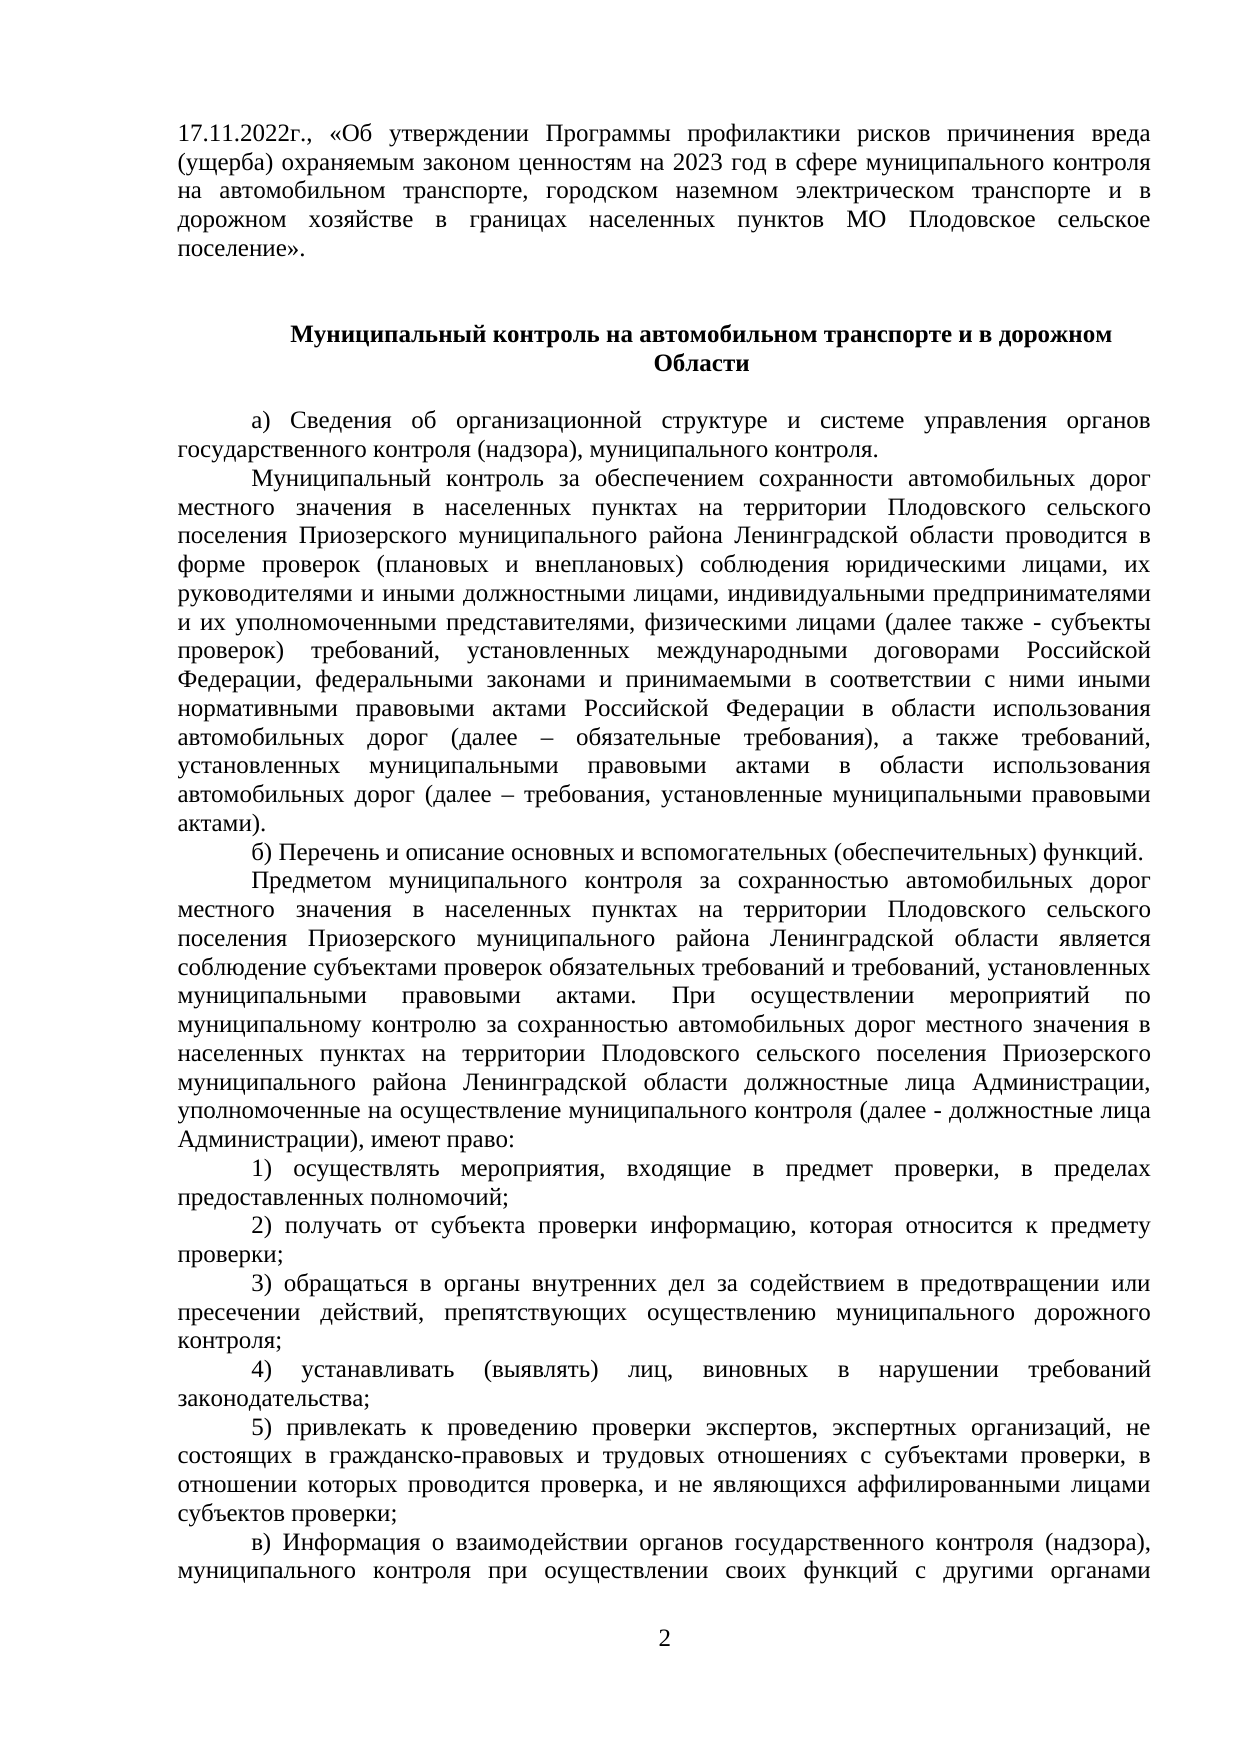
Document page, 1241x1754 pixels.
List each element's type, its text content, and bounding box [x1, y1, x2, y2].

text 5) привлекать к проведению проверки экспертов, экспертных организаций, не состоящих в гражданско-правовых и трудовых отношениях с субъектами проверки, в отношении которых проводится проверка, и не являющихся аффилированными лицами субъектов проверки; [177, 1412, 1152, 1527]
text Предметом муниципального контроля за сохранностью автомобильных дорог местного значения в населенных пунктах на территории Плодовского сельского поселения Приозерского муниципального района Ленинградской области является соблюдение субъектами проверок обязательных требований и требований, установленных муниципальными правовыми актами. При осуществлении мероприятий по муниципальному контролю за сохранностью автомобильных дорог местного значения в населенных пунктах на территории Плодовского сельского поселения Приозерского муниципального района Ленинградской области должностные лица Администрации, уполномоченные на осуществление муниципального контроля (далее - должностные лица Администрации), имеют право: [177, 866, 1152, 1153]
text 3) обращаться в органы внутренних дел за содействием в предотвращении или пресечении действий, препятствующих осуществлению муниципального дорожного контроля; [177, 1268, 1152, 1354]
text 4) устанавливать (выявлять) лиц, виновных в нарушении требований законодательства; [177, 1354, 1152, 1412]
text Муниципальный контроль на автомобильном транспорте и в дорожном [177, 319, 1152, 348]
text 2) получать от субъекта проверки информацию, которая относится к предмету проверки; [177, 1211, 1152, 1268]
text Муниципальный контроль за обеспечением сохранности автомобильных дорог местного значения в населенных пунктах на территории Плодовского сельского поселения Приозерского муниципального района Ленинградской области проводится в форме проверок (плановых и внеплановых) соблюдения юридическими лицами, их руководителями и иными должностными лицами, индивидуальными предпринимателями и их уполномоченными представителями, физическими лицами (далее также - субъекты проверок) требований, установленных международными договорами Российской Федерации, федеральными законами и принимаемыми в соответствии с ними иными нормативными правовыми актами Российской Федерации в области использования автомобильных дорог (далее – обязательные требования), а также требований, установленных муниципальными правовыми актами в области использования автомобильных дорог (далее – требования, установленные муниципальными правовыми актами). [177, 463, 1152, 837]
text 1) осуществлять мероприятия, входящие в предмет проверки, в пределах предоставленных полномочий; [177, 1153, 1152, 1211]
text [177, 1527, 1152, 1584]
text б) Перечень и описание основных и вспомогательных (обеспечительных) функций. [177, 837, 1152, 866]
text а) Сведения об организационной структуре и системе управления органов государственного контроля (надзора), муниципального контроля. [177, 406, 1152, 463]
text Области [177, 348, 1152, 377]
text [177, 118, 1152, 262]
